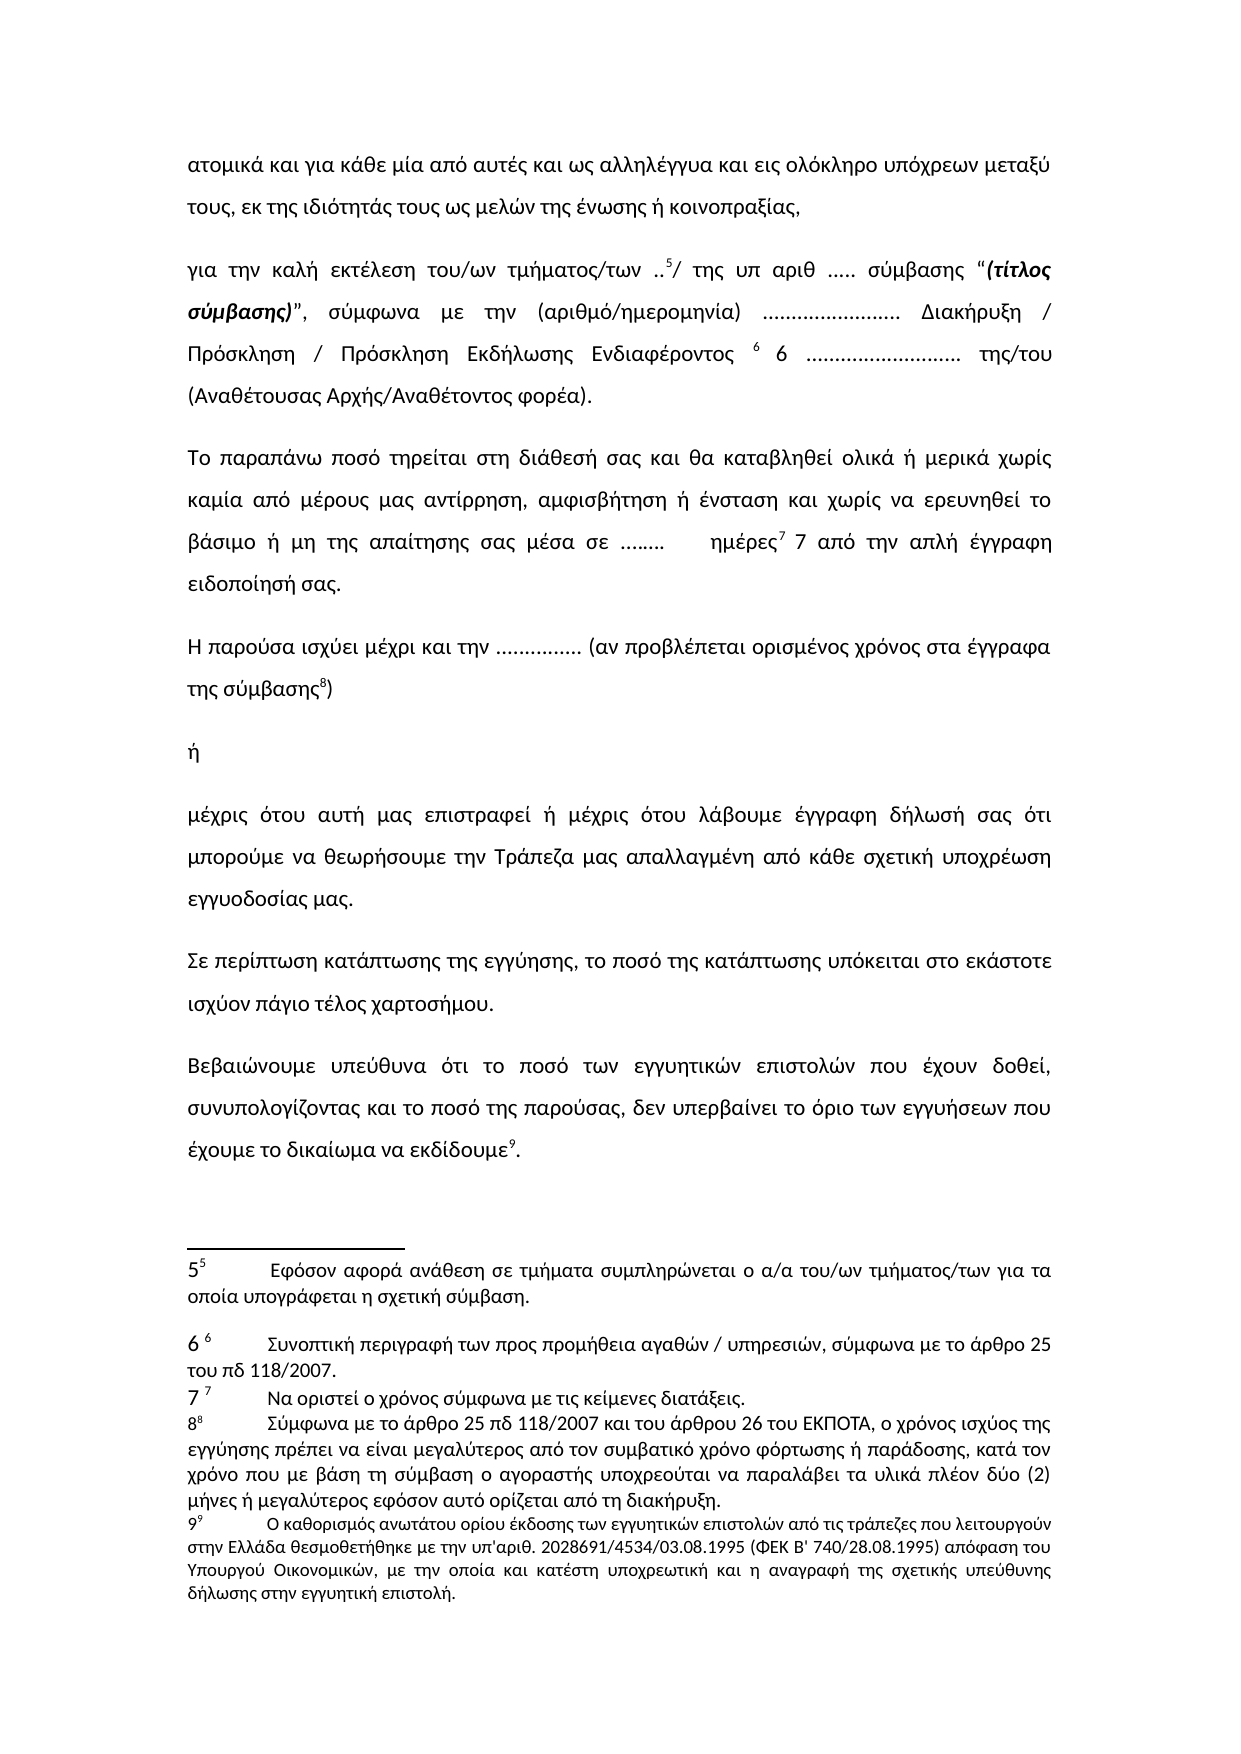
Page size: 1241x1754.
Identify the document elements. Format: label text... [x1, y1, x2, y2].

text Σε περίπτωση κατάπτωσης της εγγύησης, το ποσό της κατάπτωσης υπόκειται στο εκάστοτε ισχύον πάγιο τέλος χαρτοσήμου. [187, 947, 1053, 1017]
text μέχρις ότου αυτή μας επιστραφεί ή μέχρις ότου λάβουμε έγγραφη δήλωσή σας ότι μπορούμε να θεωρήσουμε την Τράπεζα μας απαλλαγμένη από κάθε σχετική υποχρέωση εγγυοδοσίας μας. [187, 800, 1053, 912]
text Βεβαιώνουμε υπεύθυνα ότι το ποσό των εγγυητικών επιστολών που έχουν δοθεί, συνυπολογίζοντας και το ποσό της παρούσας, δεν υπερβαίνει το όριο των εγγυήσεων που έχουμε το δικαίωμα να εκδίδουμε9. [187, 1051, 1053, 1163]
text Η παρούσα ισχύει μέχρι και την ............... (αν προβλέπεται ορισμένος χρόνος στα έγγραφα της σύμβασης8) [187, 632, 1053, 702]
text Το παραπάνω ποσό τηρείται στη διάθεσή σας και θα καταβληθεί ολικά ή μερικά χωρίς καμία από μέρους μας αντίρρηση, αμφισβήτηση ή ένσταση και χωρίς να ερευνηθεί το βάσιμο ή μη της απαίτησης σας μέσα σε ....…. ημέρες7 από την απλή έγγραφη ειδοποίησή σας. [187, 443, 1053, 597]
text ατομικά και για κάθε μία από αυτές και ως αλληλέγγυα και εις ολόκληρο υπόχρεων μεταξύ τους, εκ της ιδιότητάς τους ως μελών της ένωσης ή κοινοπραξίας, [187, 150, 1053, 220]
text για την καλή εκτέλεση του/ων τμήματος/των ..5/ της υπ αριθ ..... σύμβασης “(τίτλος σύμβασης)”, σύμφωνα με την (αριθμό/ημερομηνία) ........................ Διακήρυξη / Πρόσκληση / Πρόσκληση Εκδήλωσης Ενδιαφέροντος 6 ........................... της/του (Αναθέτουσας Αρχής/Αναθέτοντος φορέα). [187, 255, 1053, 409]
text ή [187, 737, 1053, 765]
